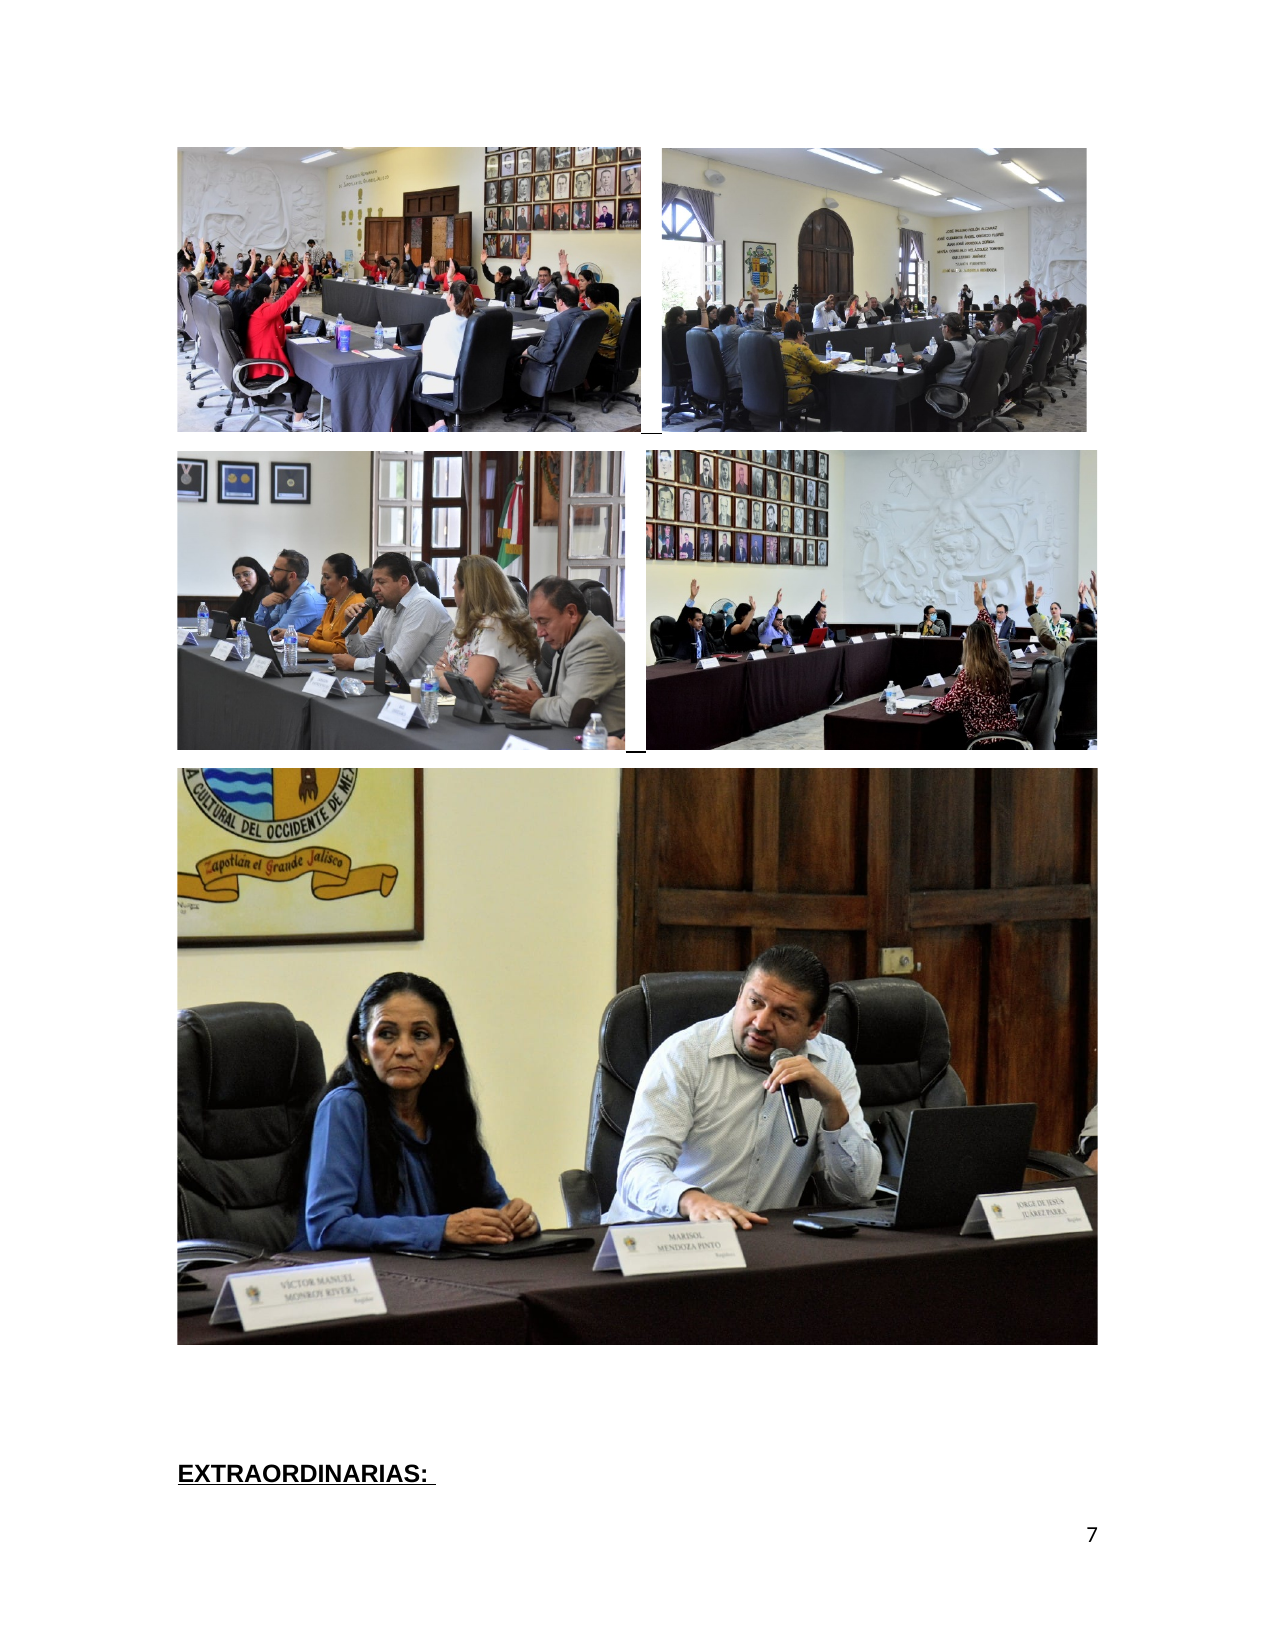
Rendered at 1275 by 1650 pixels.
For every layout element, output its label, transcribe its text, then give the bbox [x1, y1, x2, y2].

picture [177, 147, 641, 432]
picture [646, 450, 1098, 750]
picture [177, 768, 1098, 1345]
picture [661, 148, 1087, 432]
picture [177, 451, 626, 750]
text EXTRAORDINARIAS: [177, 1459, 1098, 1488]
